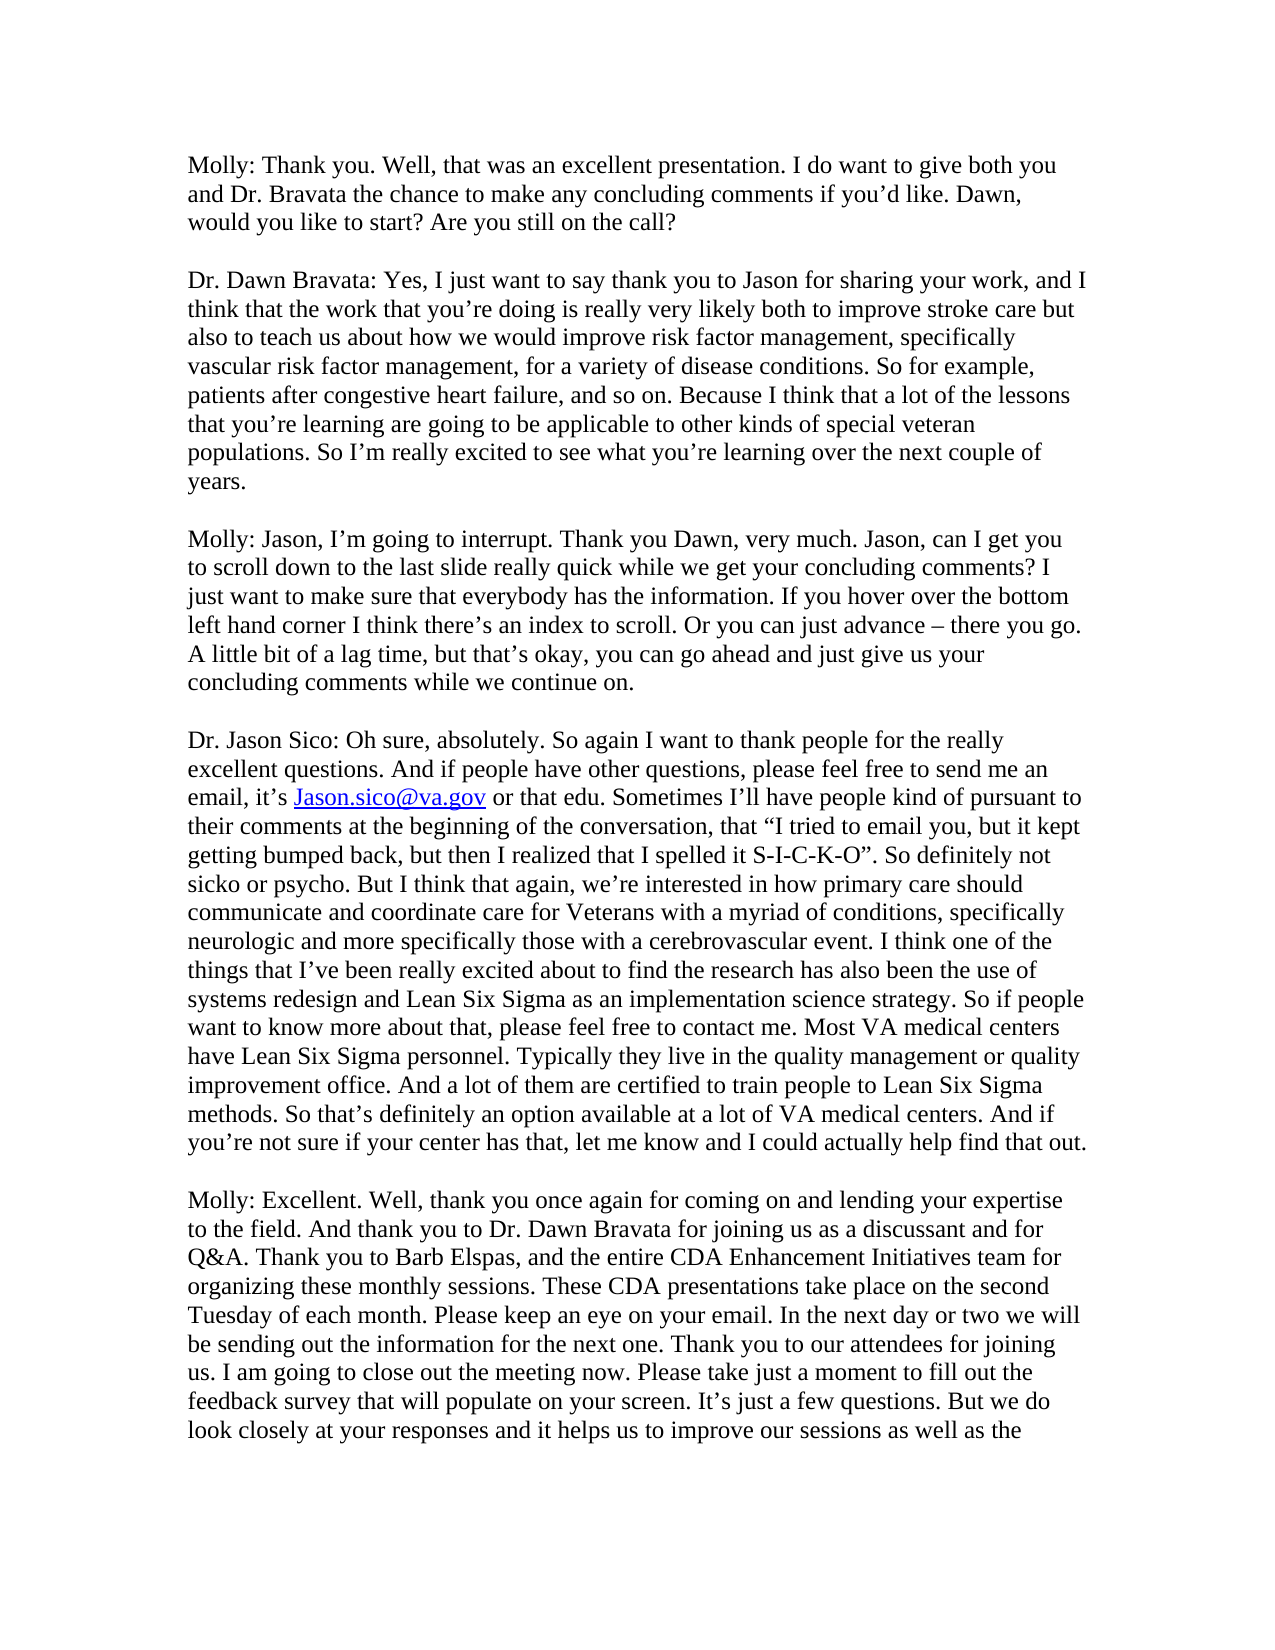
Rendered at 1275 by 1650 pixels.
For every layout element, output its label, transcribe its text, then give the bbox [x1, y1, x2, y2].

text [187, 1185, 1087, 1444]
text Molly: Jason, I’m going to interrupt. Thank you Dawn, very much. Jason, can I get you to scroll down to the last slide really quick while we get your concluding comments? I just want to make sure that everybody has the information. If you hover over the bottom left hand corner I think there’s an index to scroll. Or you can just advance – there you go. A little bit of a lag time, but that’s okay, you can go ahead and just give us your concluding comments while we continue on. Dr. Jason Sico: Oh sure, absolutely. So again I want to thank people for the really excellent questions. And if people have other questions, please feel free to send me an email, it’s Jason.sico@va.gov or that edu. Sometimes I’ll have people kind of pursuant to their comments at the beginning of the conversation, that “I tried to email you, but it kept getting bumped back, but then I realized that I spelled it S-I-C-K-O”. So definitely not sicko or psycho. But I think that again, we’re interested in how primary care should communicate and coordinate care for Veterans with a myriad of conditions, specifically neurologic and more specifically those with a cerebrovascular event. I think one of the things that I’ve been really excited about to find the research has also been the use of systems redesign and Lean Six Sigma as an implementation science strategy. So if people want to know more about that, please feel free to contact me. Most VA medical centers have Lean Six Sigma personnel. Typically they live in the quality management or quality improvement office. And a lot of them are certified to train people to Lean Six Sigma methods. So that’s definitely an option available at a lot of VA medical centers. And if you’re not sure if your center has that, let me know and I could actually help find that out. [187, 524, 1087, 1156]
text Dr. Dawn Bravata: Yes, I just want to say thank you to Jason for sharing your work, and I think that the work that you’re doing is really very likely both to improve stroke care but also to teach us about how we would improve risk factor management, specifically vascular risk factor management, for a variety of disease conditions. So for example, patients after congestive heart failure, and so on. Because I think that a lot of the lessons that you’re learning are going to be applicable to other kinds of special veteran populations. So I’m really excited to see what you’re learning over the next couple of years. [187, 265, 1087, 495]
text Molly: Thank you. Well, that was an excellent presentation. I do want to give both you and Dr. Bravata the chance to make any concluding comments if you’d like. Dawn, would you like to start? Are you still on the call? [187, 150, 1087, 236]
